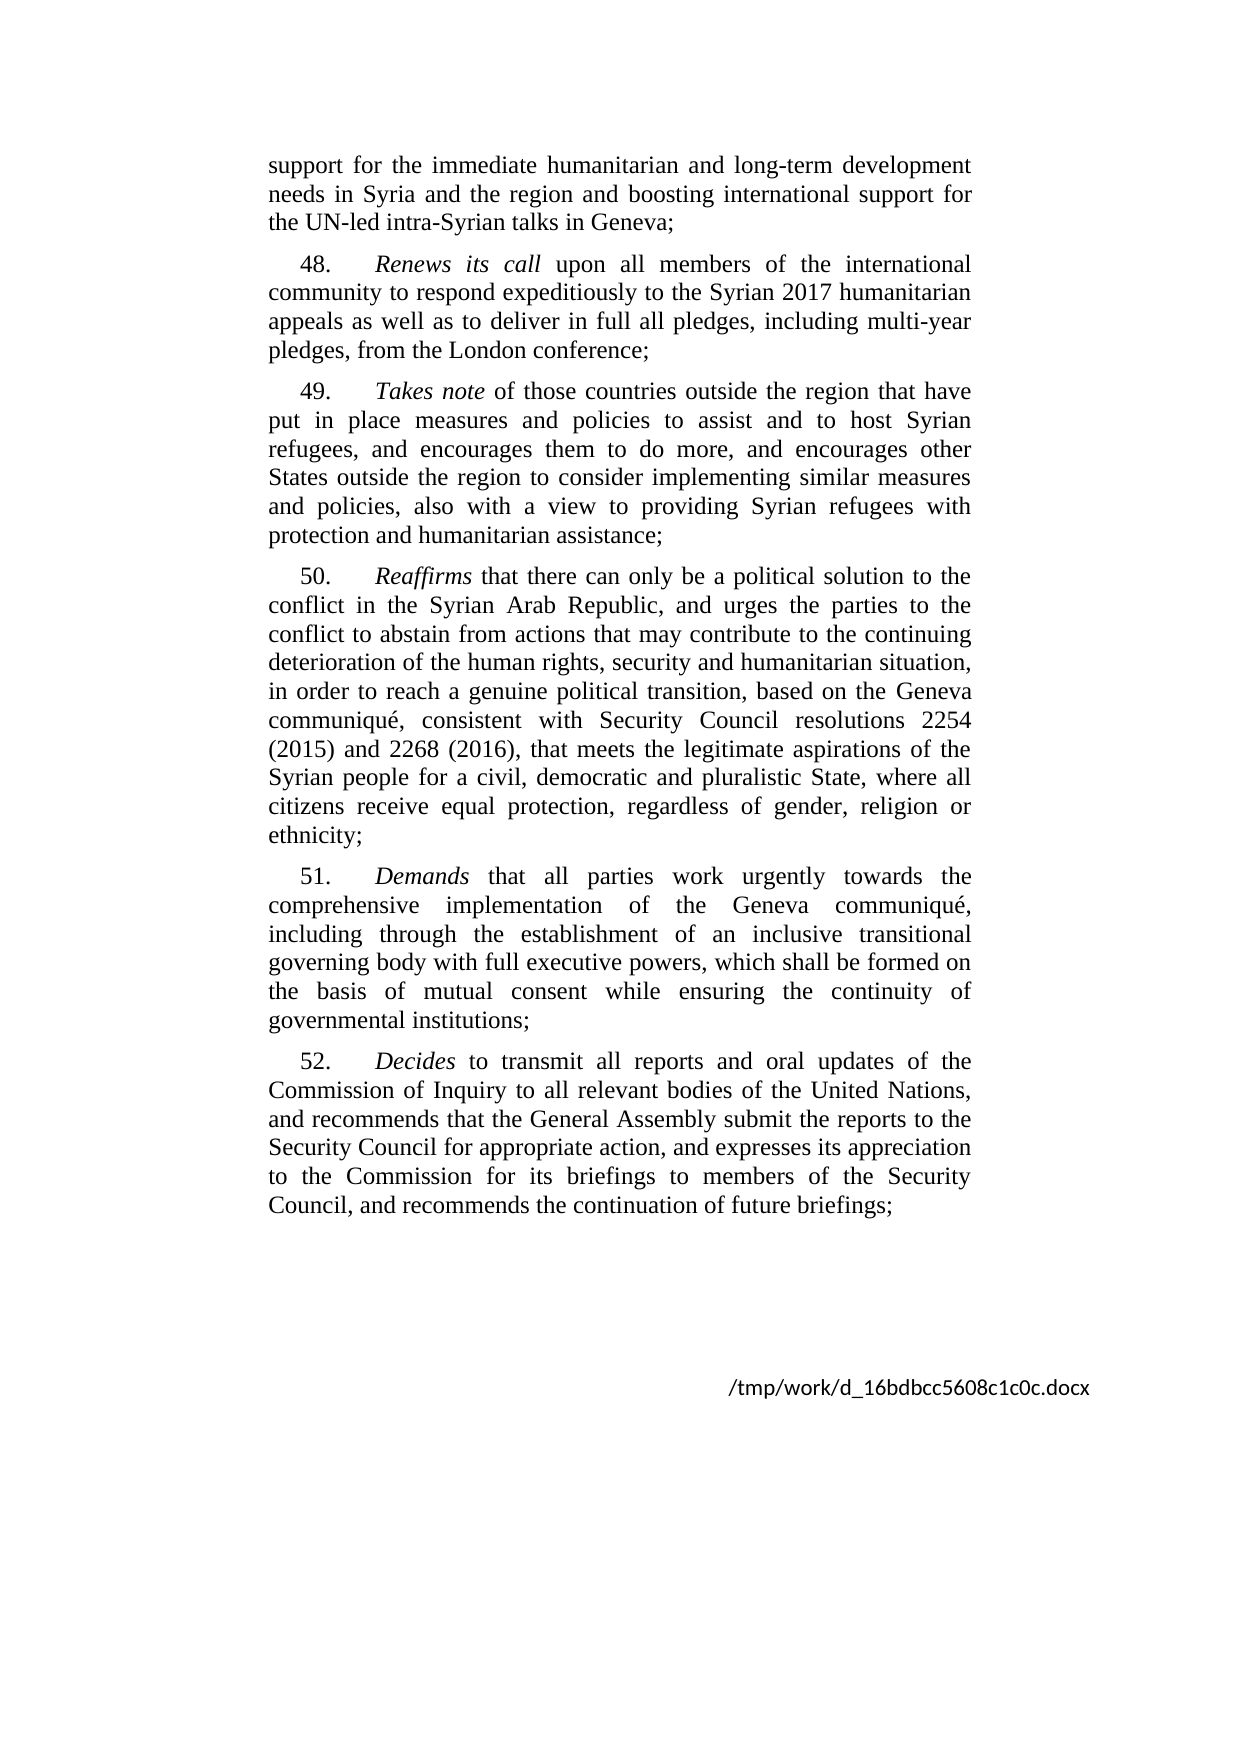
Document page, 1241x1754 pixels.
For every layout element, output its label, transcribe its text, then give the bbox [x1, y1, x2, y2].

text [268, 150, 972, 236]
text 49. Takes note of those countries outside the region that have put in place measures and policies to assist and to host Syrian refugees, and encourages them to do more, and encourages other States outside the region to consider implementing similar measures and policies, also with a view to providing Syrian refugees with protection and humanitarian assistance; [268, 376, 972, 549]
text 51. Demands that all parties work urgently towards the comprehensive implementation of the Geneva communiqué, including through the establishment of an inclusive transitional governing body with full executive powers, which shall be formed on the basis of mutual consent while ensuring the continuity of governmental institutions; [268, 861, 972, 1034]
text 52. Decides to transmit all reports and oral updates of the Commission of Inquiry to all relevant bodies of the United Nations, and recommends that the General Assembly submit the reports to the Security Council for appropriate action, and expresses its appreciation to the Commission for its briefings to members of the Security Council, and recommends the continuation of future briefings; [268, 1046, 972, 1219]
text 50. Reaffirms that there can only be a political solution to the conflict in the Syrian Arab Republic, and urges the parties to the conflict to abstain from actions that may contribute to the continuing deterioration of the human rights, security and humanitarian situation, in order to reach a genuine political transition, based on the Geneva communiqué, consistent with Security Council resolutions 2254 (2015) and 2268 (2016), that meets the legitimate aspirations of the Syrian people for a civil, democratic and pluralistic State, where all citizens receive equal protection, regardless of gender, religion or ethnicity; [268, 561, 972, 849]
text 48. Renews its call upon all members of the international community to respond expeditiously to the Syrian 2017 humanitarian appeals as well as to deliver in full all pledges, including multi-year pledges, from the London conference; [268, 249, 972, 364]
